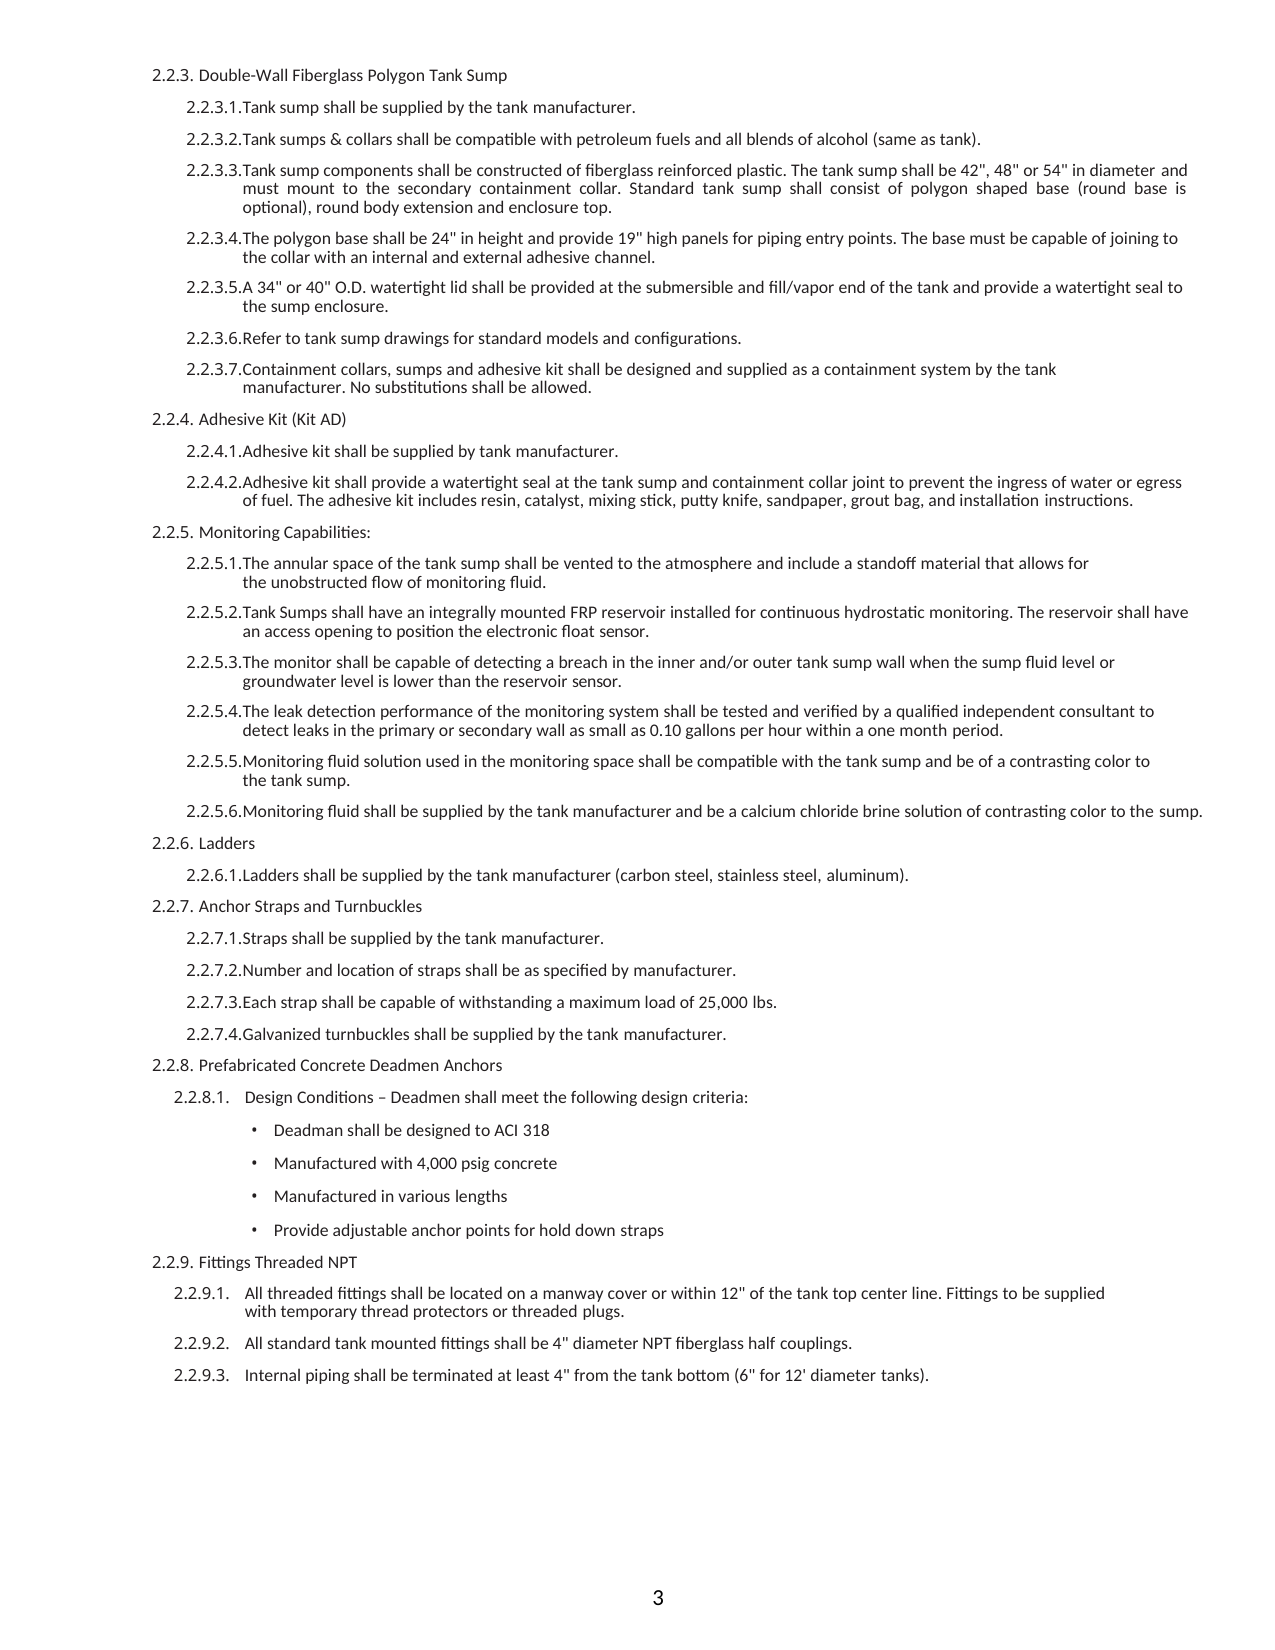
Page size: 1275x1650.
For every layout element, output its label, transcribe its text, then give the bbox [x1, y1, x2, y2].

list Adhesive kit shall provide a watertight seal at the tank sump and containment collar joint to prevent the ingress of water or egress of fuel. The adhesive kit includes resin, catalyst, mixing stick, putty knife, sandpaper, grout bag, and installation instructions. [186, 473, 1195, 511]
list Tank sump components shall be constructed of fiberglass reinforced plastic. The tank sump shall be 42", 48" or 54" in diameter and must mount to the secondary containment collar. Standard tank sump shall consist of polygon shaped base (round base is optional), round body extension and enclosure top. [186, 161, 1188, 217]
list Provide adjustable anchor points for hold down straps [251, 1217, 1157, 1241]
list All threaded fittings shall be located on a manway cover or within 12" of the tank top center line. Fittings to be supplied with temporary thread protectors or threaded plugs. [174, 1284, 1138, 1322]
list Manufactured in various lengths [251, 1184, 1157, 1208]
list Tank sump shall be supplied by the tank manufacturer. [186, 96, 1157, 118]
list The polygon base shall be 24" in height and provide 19" high panels for piping entry points. The base must be capable of joining to the collar with an internal and external adhesive channel. [186, 229, 1205, 267]
list Number and location of straps shall be as specified by manufacturer. [186, 959, 1157, 981]
list The leak detection performance of the monitoring system shall be tested and verified by a qualified independent consultant to detect leaks in the primary or secondary wall as small as 0.10 gallons per hour within a one month period. [186, 703, 1200, 740]
list Tank Sumps shall have an integrally mounted FRP reservoir installed for continuous hydrostatic monitoring. The reservoir shall have an access opening to position the electronic float sensor. [186, 604, 1204, 641]
list Anchor Straps and Turnbuckles [152, 895, 1157, 918]
list Monitoring Capabilities: [152, 521, 1157, 543]
list Monitoring fluid shall be supplied by the tank manufacturer and be a calcium chloride brine solution of contrasting color to the sump. [186, 800, 1204, 822]
list Internal piping shall be terminated at least 4" from the tank bottom (6" for 12' diameter tanks). [174, 1363, 1157, 1386]
list A 34" or 40" O.D. watertight lid shall be provided at the submersible and fill/vapor end of the tank and provide a watertight seal to the sump enclosure. [186, 279, 1206, 316]
list Double-Wall Fiberglass Polygon Tank Sump [152, 64, 1157, 87]
list Tank sumps & collars shall be compatible with petroleum fuels and all blends of alcohol (same as tank). [186, 127, 1157, 150]
list Containment collars, sumps and adhesive kit shall be designed and supplied as a containment system by the tank manufacturer. No substitutions shall be allowed. [186, 360, 1157, 397]
list Fittings Threaded NPT [152, 1250, 1157, 1273]
list Ladders shall be supplied by the tank manufacturer (carbon steel, stainless steel, aluminum). [186, 863, 1157, 886]
list The monitor shall be capable of detecting a breach in the inner and/or outer tank sump wall when the sump fluid level or groundwater level is lower than the reservoir sensor. [186, 653, 1208, 691]
list Adhesive kit shall be supplied by tank manufacturer. [186, 439, 1157, 462]
list Manufactured with 4,000 psig concrete [251, 1151, 1157, 1175]
list Deadman shall be designed to ACI 318 [251, 1117, 1157, 1142]
list Refer to tank sump drawings for standard models and configurations. [186, 326, 1157, 349]
list Adhesive Kit (Kit AD) [152, 408, 1157, 430]
list All standard tank mounted fittings shall be 4" diameter NPT fiberglass half couplings. [174, 1332, 1157, 1354]
list The annular space of the tank sump shall be vented to the atmosphere and include a standoff material that allows for the unobstructed flow of monitoring fluid. [186, 554, 1113, 592]
list Galvanized turnbuckles shall be supplied by the tank manufacturer. [186, 1022, 1157, 1045]
list Straps shall be supplied by the tank manufacturer. [186, 927, 1157, 949]
list Each strap shall be capable of withstanding a maximum load of 25,000 lbs. [186, 990, 1157, 1013]
list Prefabricated Concrete Deadmen Anchors [152, 1054, 1157, 1077]
list Ladders [152, 832, 1157, 854]
list Design Conditions – Deadmen shall meet the following design criteria: [174, 1086, 1157, 1108]
list Monitoring fluid solution used in the monitoring space shall be compatible with the tank sump and be of a contrasting color to the tank sump. [186, 752, 1178, 790]
